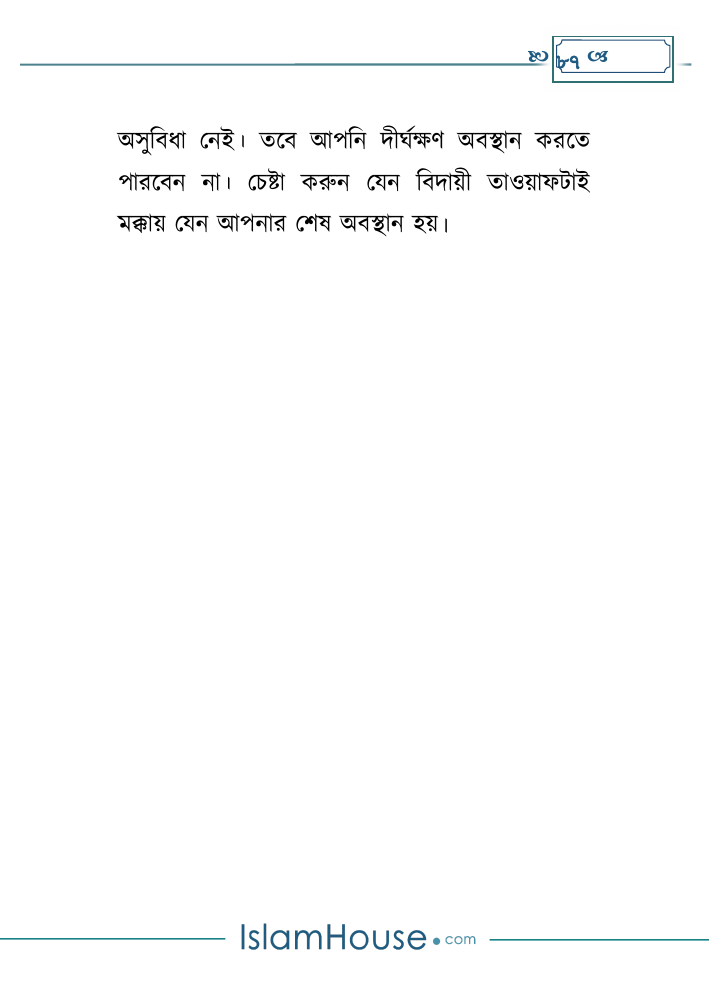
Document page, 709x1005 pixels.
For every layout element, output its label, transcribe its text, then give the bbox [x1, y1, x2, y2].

picture [0, 918, 226, 955]
picture [233, 919, 709, 956]
